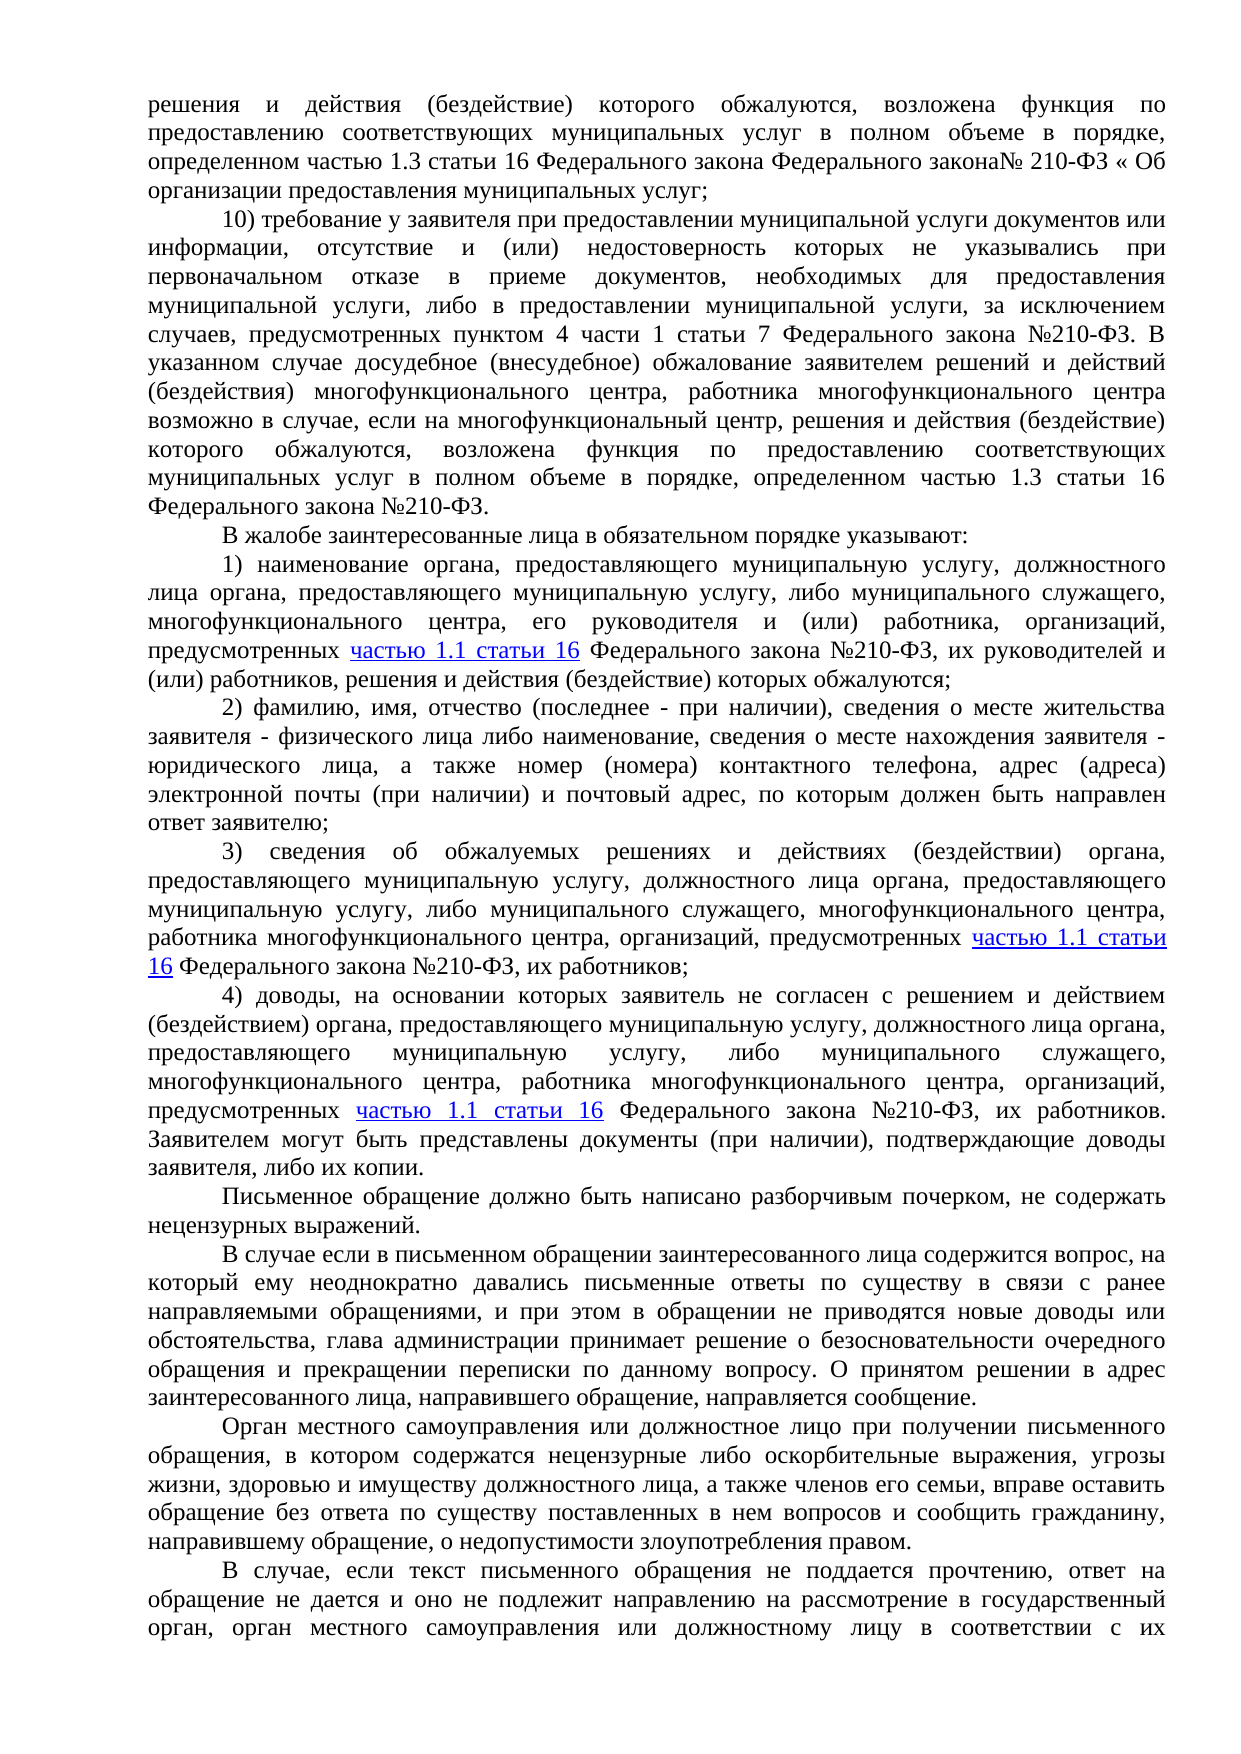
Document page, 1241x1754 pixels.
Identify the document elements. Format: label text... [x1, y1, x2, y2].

text В жалобе заинтересованные лица в обязательном порядке указывают: [148, 520, 1167, 549]
text 1) наименование органа, предоставляющего муниципальную услугу, должностного лица органа, предоставляющего муниципальную услугу, либо муниципального служащего, многофункционального центра, его руководителя и (или) работника, организаций, предусмотренных частью 1.1 статьи 16 Федерального закона №210-ФЗ, их руководителей и (или) работников, решения и действия (бездействие) которых обжалуются; [148, 549, 1167, 692]
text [148, 89, 1167, 204]
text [148, 1555, 1167, 1641]
text 4) доводы, на основании которых заявитель не согласен с решением и действием (бездействием) органа, предоставляющего муниципальную услугу, должностного лица органа, предоставляющего муниципальную услугу, либо муниципального служащего, многофункционального центра, работника многофункционального центра, организаций, предусмотренных частью 1.1 статьи 16 Федерального закона №210-ФЗ, их работников. Заявителем могут быть представлены документы (при наличии), подтверждающие доводы заявителя, либо их копии. [148, 980, 1167, 1181]
text В случае если в письменном обращении заинтересованного лица содержится вопрос, на который ему неоднократно давались письменные ответы по существу в связи с ранее направляемыми обращениями, и при этом в обращении не приводятся новые доводы или обстоятельства, глава администрации принимает решение о безосновательности очередного обращения и прекращении переписки по данному вопросу. О принятом решении в адрес заинтересованного лица, направившего обращение, направляется сообщение. [148, 1239, 1167, 1411]
text Письменное обращение должно быть написано разборчивым почерком, не содержать нецензурных выражений. [148, 1181, 1167, 1239]
text Орган местного самоуправления или должностное лицо при получении письменного обращения, в котором содержатся нецензурные либо оскорбительные выражения, угрозы жизни, здоровью и имуществу должностного лица, а также членов его семьи, вправе оставить обращение без ответа по существу поставленных в нем вопросов и сообщить гражданину, направившему обращение, о недопустимости злоупотребления правом. [148, 1411, 1167, 1555]
text 2) фамилию, имя, отчество (последнее - при наличии), сведения о месте жительства заявителя - физического лица либо наименование, сведения о месте нахождения заявителя - юридического лица, а также номер (номера) контактного телефона, адрес (адреса) электронной почты (при наличии) и почтовый адрес, по которым должен быть направлен ответ заявителю; [148, 692, 1167, 836]
text 3) сведения об обжалуемых решениях и действиях (бездействии) органа, предоставляющего муниципальную услугу, должностного лица органа, предоставляющего муниципальную услугу, либо муниципального служащего, многофункционального центра, работника многофункционального центра, организаций, предусмотренных частью 1.1 статьи 16 Федерального закона №210-ФЗ, их работников; [148, 836, 1167, 980]
text 10) требование у заявителя при предоставлении муниципальной услуги документов или информации, отсутствие и (или) недостоверность которых не указывались при первоначальном отказе в приеме документов, необходимых для предоставления муниципальной услуги, либо в предоставлении муниципальной услуги, за исключением случаев, предусмотренных пунктом 4 части 1 статьи 7 Федерального закона №210-ФЗ. В указанном случае досудебное (внесудебное) обжалование заявителем решений и действий (бездействия) многофункционального центра, работника многофункционального центра возможно в случае, если на многофункциональный центр, решения и действия (бездействие) которого обжалуются, возложена функция по предоставлению соответствующих муниципальных услуг в полном объеме в порядке, определенном частью 1.3 статьи 16 Федерального закона №210-ФЗ. [148, 204, 1167, 520]
